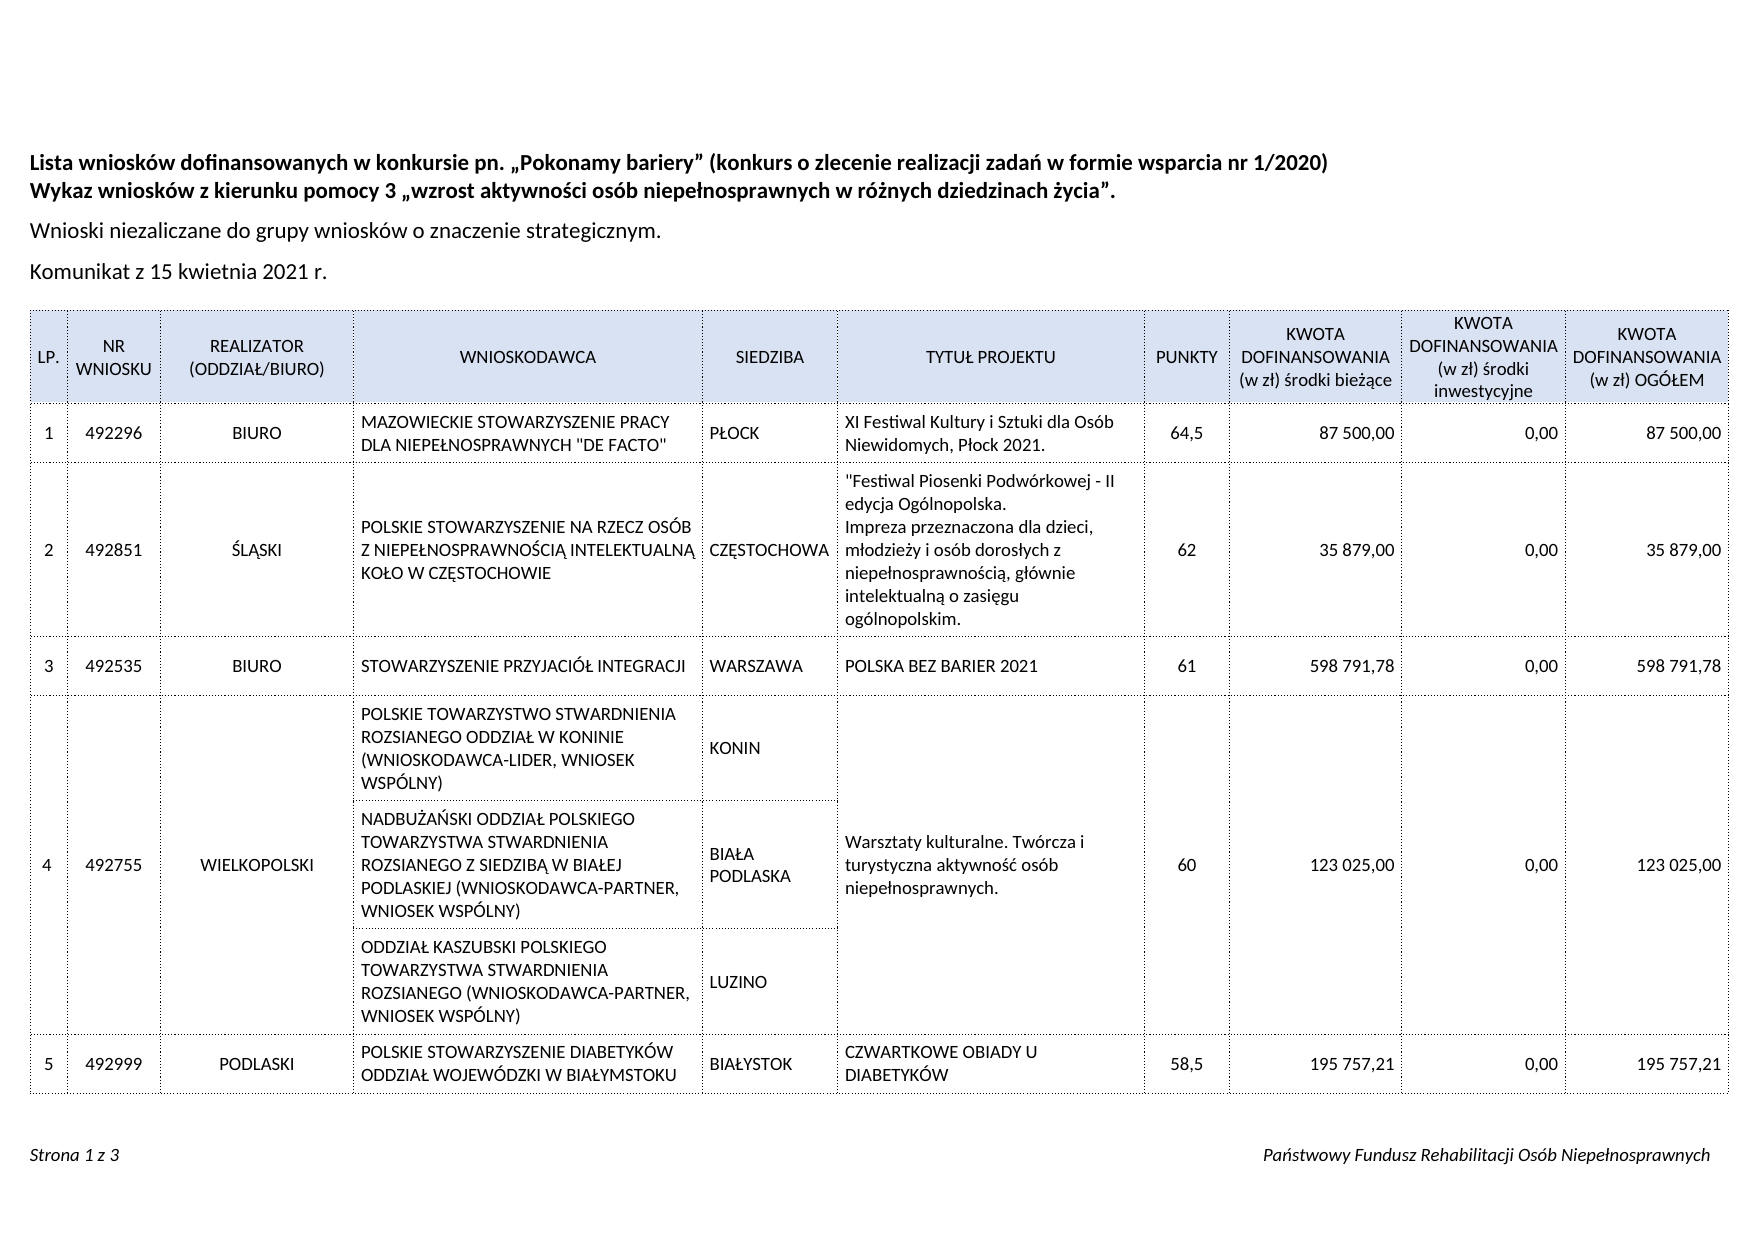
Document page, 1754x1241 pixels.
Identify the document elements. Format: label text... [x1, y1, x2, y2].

table_cell 35 879,00 [1229, 462, 1402, 636]
table_cell WIELKOPOLSKI [160, 695, 353, 1033]
table_cell PODLASKI [160, 1034, 353, 1093]
table_header LP. [30, 310, 67, 402]
table_cell CZĘSTOCHOWA [702, 462, 837, 636]
table_cell 62 [1144, 462, 1229, 636]
table_cell BIURO [160, 636, 353, 695]
table_cell 598 791,78 [1565, 636, 1728, 695]
table_cell LUZINO [702, 928, 837, 1033]
table_cell 4 [30, 695, 67, 1033]
table_cell NADBUŻAŃSKI ODDZIAŁ POLSKIEGO TOWARZYSTWA STWARDNIENIA ROZSIANEGO Z SIEDZIBĄ W BIAŁEJ PODLASKIEJ (WNIOSKODAWCA-PARTNER, WNIOSEK WSPÓLNY) [354, 800, 702, 928]
table_cell 3 [30, 636, 67, 695]
table_cell MAZOWIECKIE STOWARZYSZENIE PRACY DLA NIEPEŁNOSPRAWNYCH "DE FACTO" [354, 403, 702, 462]
table_cell BIAŁYSTOK [702, 1034, 837, 1093]
table_cell CZWARTKOWE OBIADY U DIABETYKÓW [838, 1034, 1144, 1093]
table_cell 35 879,00 [1565, 462, 1728, 636]
table_cell 87 500,00 [1229, 403, 1402, 462]
table_cell "Festiwal Piosenki Podwórkowej - II edycja Ogólnopolska. Impreza przeznaczona dla dzieci, młodzieży i osób dorosłych z niepełnosprawnością, głównie intelektualną o zasięgu ogólnopolskim. [838, 462, 1144, 636]
table_cell 5 [30, 1034, 67, 1093]
table_cell 0,00 [1402, 403, 1565, 462]
table_cell 195 757,21 [1229, 1034, 1402, 1093]
table_cell 0,00 [1402, 1034, 1565, 1093]
table_cell 492296 [67, 403, 160, 462]
table_cell WARSZAWA [702, 636, 837, 695]
table_cell POLSKA BEZ BARIER 2021 [838, 636, 1144, 695]
table_cell 1 [30, 403, 67, 462]
text Wnioski niezaliczane do grupy wniosków o znaczenie strategicznym. [29, 216, 1728, 244]
table_cell 123 025,00 [1229, 695, 1402, 1033]
table_header KWOTA DOFINANSOWANIA (w zł) środki inwestycyjne [1402, 310, 1565, 402]
table_cell PŁOCK [702, 403, 837, 462]
table_header KWOTA DOFINANSOWANIA (w zł) OGÓŁEM [1565, 310, 1728, 402]
table_cell 492851 [67, 462, 160, 636]
table_cell 598 791,78 [1229, 636, 1402, 695]
table_cell 123 025,00 [1565, 695, 1728, 1033]
table_header SIEDZIBA [702, 310, 837, 402]
table_cell 0,00 [1402, 695, 1565, 1033]
table_cell 61 [1144, 636, 1229, 695]
table_cell 58,5 [1144, 1034, 1229, 1093]
table_cell KONIN [702, 695, 837, 800]
table_cell BIAŁA PODLASKA [702, 800, 837, 928]
table_cell STOWARZYSZENIE PRZYJACIÓŁ INTEGRACJI [354, 636, 702, 695]
table_cell 64,5 [1144, 403, 1229, 462]
table_header PUNKTY [1144, 310, 1229, 402]
table_cell 195 757,21 [1565, 1034, 1728, 1093]
table_cell 492755 [67, 695, 160, 1033]
table_cell 0,00 [1402, 462, 1565, 636]
table_header KWOTA DOFINANSOWANIA (w zł) środki bieżące [1229, 310, 1402, 402]
table_header NR WNIOSKU [67, 310, 160, 402]
table_cell POLSKIE STOWARZYSZENIE NA RZECZ OSÓB Z NIEPEŁNOSPRAWNOŚCIĄ INTELEKTUALNĄ KOŁO W CZĘSTOCHOWIE [354, 462, 702, 636]
table_cell ODDZIAŁ KASZUBSKI POLSKIEGO TOWARZYSTWA STWARDNIENIA ROZSIANEGO (WNIOSKODAWCA-PARTNER, WNIOSEK WSPÓLNY) [354, 928, 702, 1033]
table_cell 0,00 [1402, 636, 1565, 695]
table_cell 87 500,00 [1565, 403, 1728, 462]
table_cell POLSKIE TOWARZYSTWO STWARDNIENIA ROZSIANEGO ODDZIAŁ W KONINIE (WNIOSKODAWCA-LIDER, WNIOSEK WSPÓLNY) [354, 695, 702, 800]
table_header REALIZATOR (ODDZIAŁ/BIURO) [160, 310, 353, 402]
table_header WNIOSKODAWCA [354, 310, 702, 402]
text Komunikat z 15 kwietnia 2021 r. [29, 257, 1728, 285]
table_cell Warsztaty kulturalne. Twórcza i turystyczna aktywność osób niepełnosprawnych. [838, 695, 1144, 1033]
table_cell BIURO [160, 403, 353, 462]
table_cell XI Festiwal Kultury i Sztuki dla Osób Niewidomych, Płock 2021. [838, 403, 1144, 462]
table_cell 492535 [67, 636, 160, 695]
table_cell 60 [1144, 695, 1229, 1033]
table_cell ŚLĄSKI [160, 462, 353, 636]
table_header TYTUŁ PROJEKTU [838, 310, 1144, 402]
subtitle Lista wniosków dofinansowanych w konkursie pn. „Pokonamy bariery” (konkurs o zlecenie realizacji zadań w formie wsparcia nr 1/2020) Wykaz wniosków z kierunku pomocy 3 „wzrost aktywności osób niepełnosprawnych w różnych dziedzinach życia”. [29, 148, 1728, 204]
table_cell 2 [30, 462, 67, 636]
table_cell POLSKIE STOWARZYSZENIE DIABETYKÓW ODDZIAŁ WOJEWÓDZKI W BIAŁYMSTOKU [354, 1034, 702, 1093]
table_cell 492999 [67, 1034, 160, 1093]
